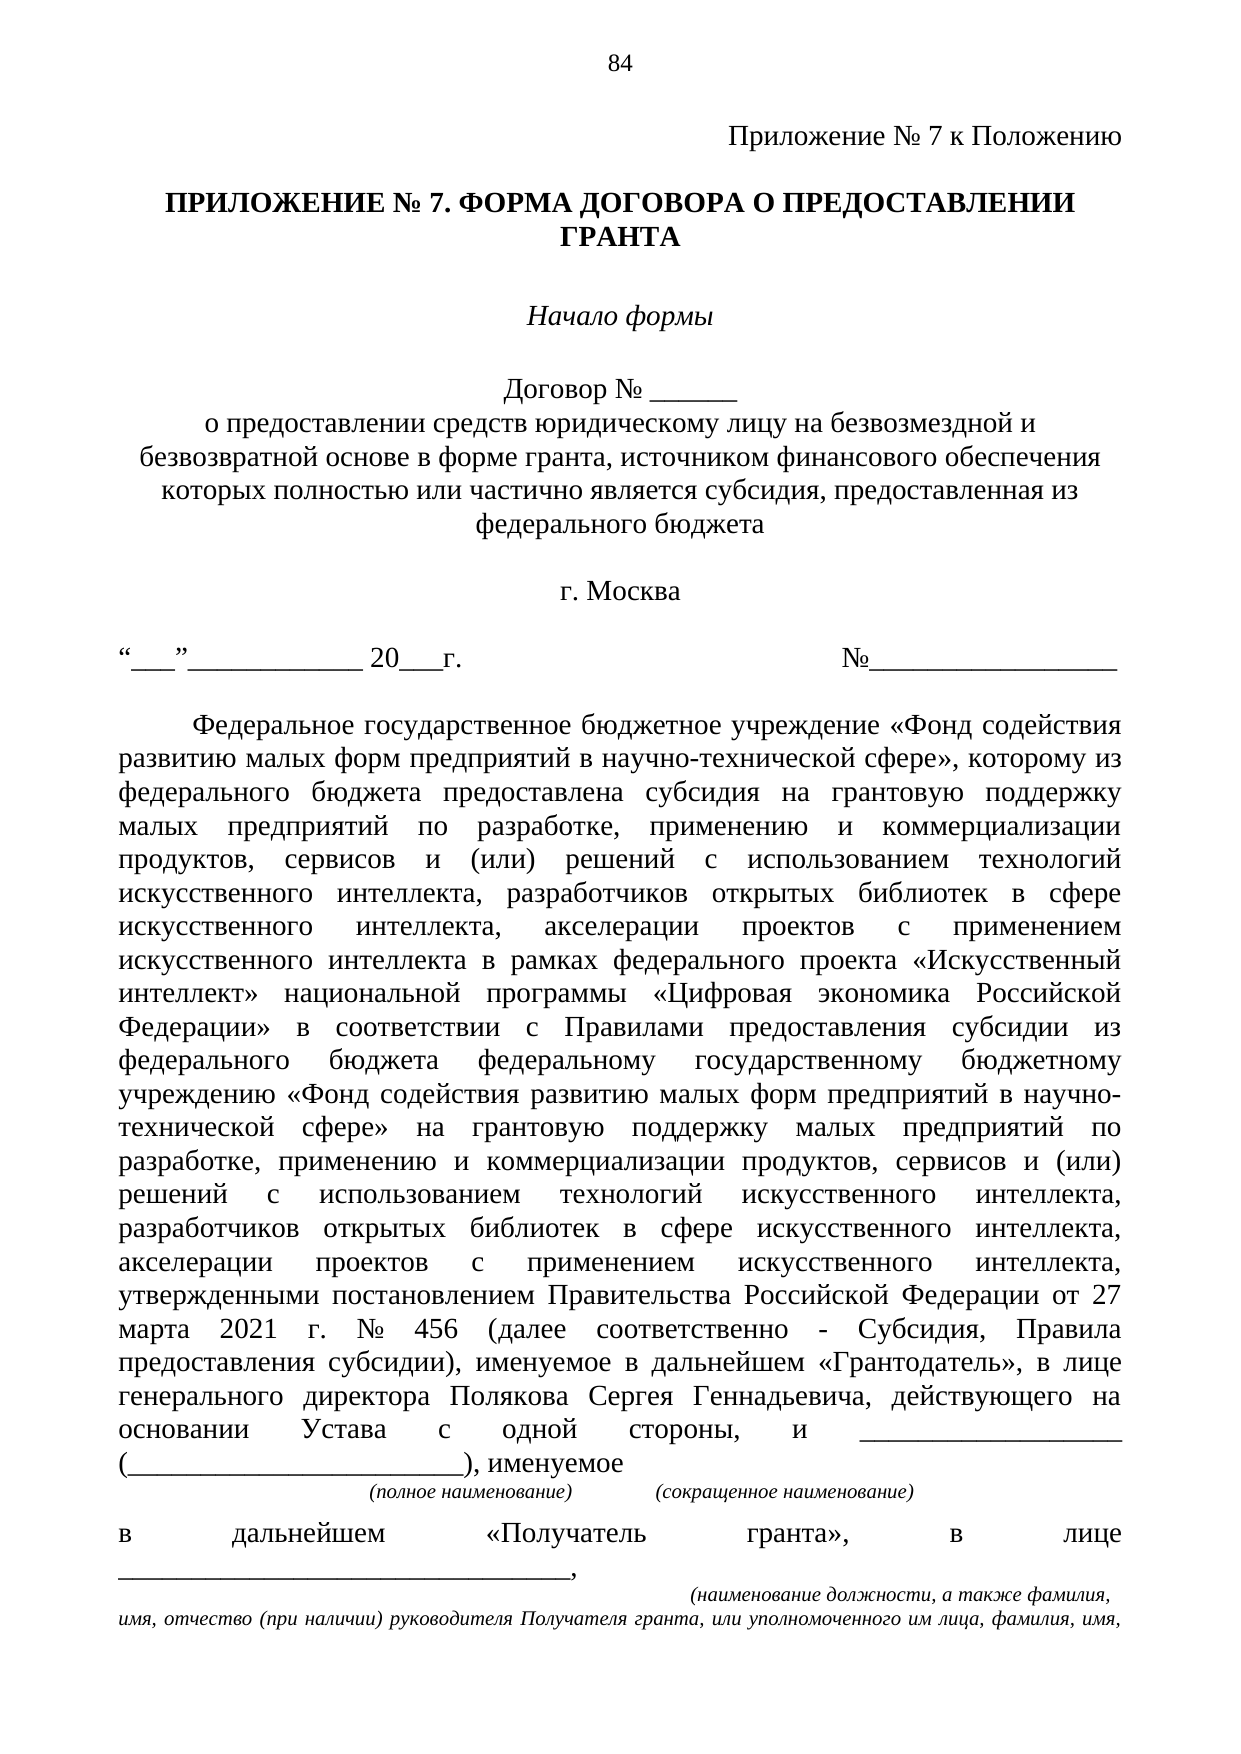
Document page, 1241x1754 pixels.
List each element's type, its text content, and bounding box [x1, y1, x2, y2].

text г. Москва [118, 573, 1122, 606]
text (полное наименование) (сокращенное наименование) [118, 1478, 1122, 1503]
list ПРИЛОЖЕНИЕ № 7. ФОРМА ДОГОВОРА О ПРЕДОСТАВЛЕНИИ ГРАНТА [118, 185, 1122, 252]
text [118, 1582, 1122, 1630]
text Договор № ______ [118, 372, 1122, 405]
text “___”____________ 20___г. №_________________ [118, 640, 1122, 673]
text в дальнейшем «Получатель гранта», в лице _______________________________, [118, 1515, 1122, 1582]
text Начало формы [118, 298, 1122, 332]
text Федеральное государственное бюджетное учреждение «Фонд содействия развитию малых форм предприятий в научно-технической сфере», которому из федерального бюджета предоставлена субсидия на грантовую поддержку малых предприятий по разработке, применению и коммерциализации продуктов, сервисов и (или) решений с использованием технологий искусственного интеллекта, разработчиков открытых библиотек в сфере искусственного интеллекта, акселерации проектов с применением искусственного интеллекта в рамках федерального проекта «Искусственный интеллект» национальной программы «Цифровая экономика Российской Федерации» в соответствии с Правилами предоставления субсидии из федерального бюджета федеральному государственному бюджетному учреждению «Фонд содействия развитию малых форм предприятий в научно-технической сфере» на грантовую поддержку малых предприятий по разработке, применению и коммерциализации продуктов, сервисов и (или) решений с использованием технологий искусственного интеллекта, разработчиков открытых библиотек в сфере искусственного интеллекта, акселерации проектов с применением искусственного интеллекта, утвержденными постановлением Правительства Российской Федерации от 27 марта 2021 г. № 456 (далее соответственно - Субсидия, Правила предоставления субсидии), именуемое в дальнейшем «Грантодатель», в лице генерального директора Полякова Сергея Геннадьевича, действующего на основании Устава с одной стороны, и __________________ (_______________________), именуемое [118, 707, 1122, 1478]
text Приложение № 7 к Положению [118, 118, 1122, 152]
text о предоставлении средств юридическому лицу на безвозмездной и безвозвратной основе в форме гранта, источником финансового обеспечения которых полностью или частично является субсидия, предоставленная из федерального бюджета [118, 405, 1122, 539]
